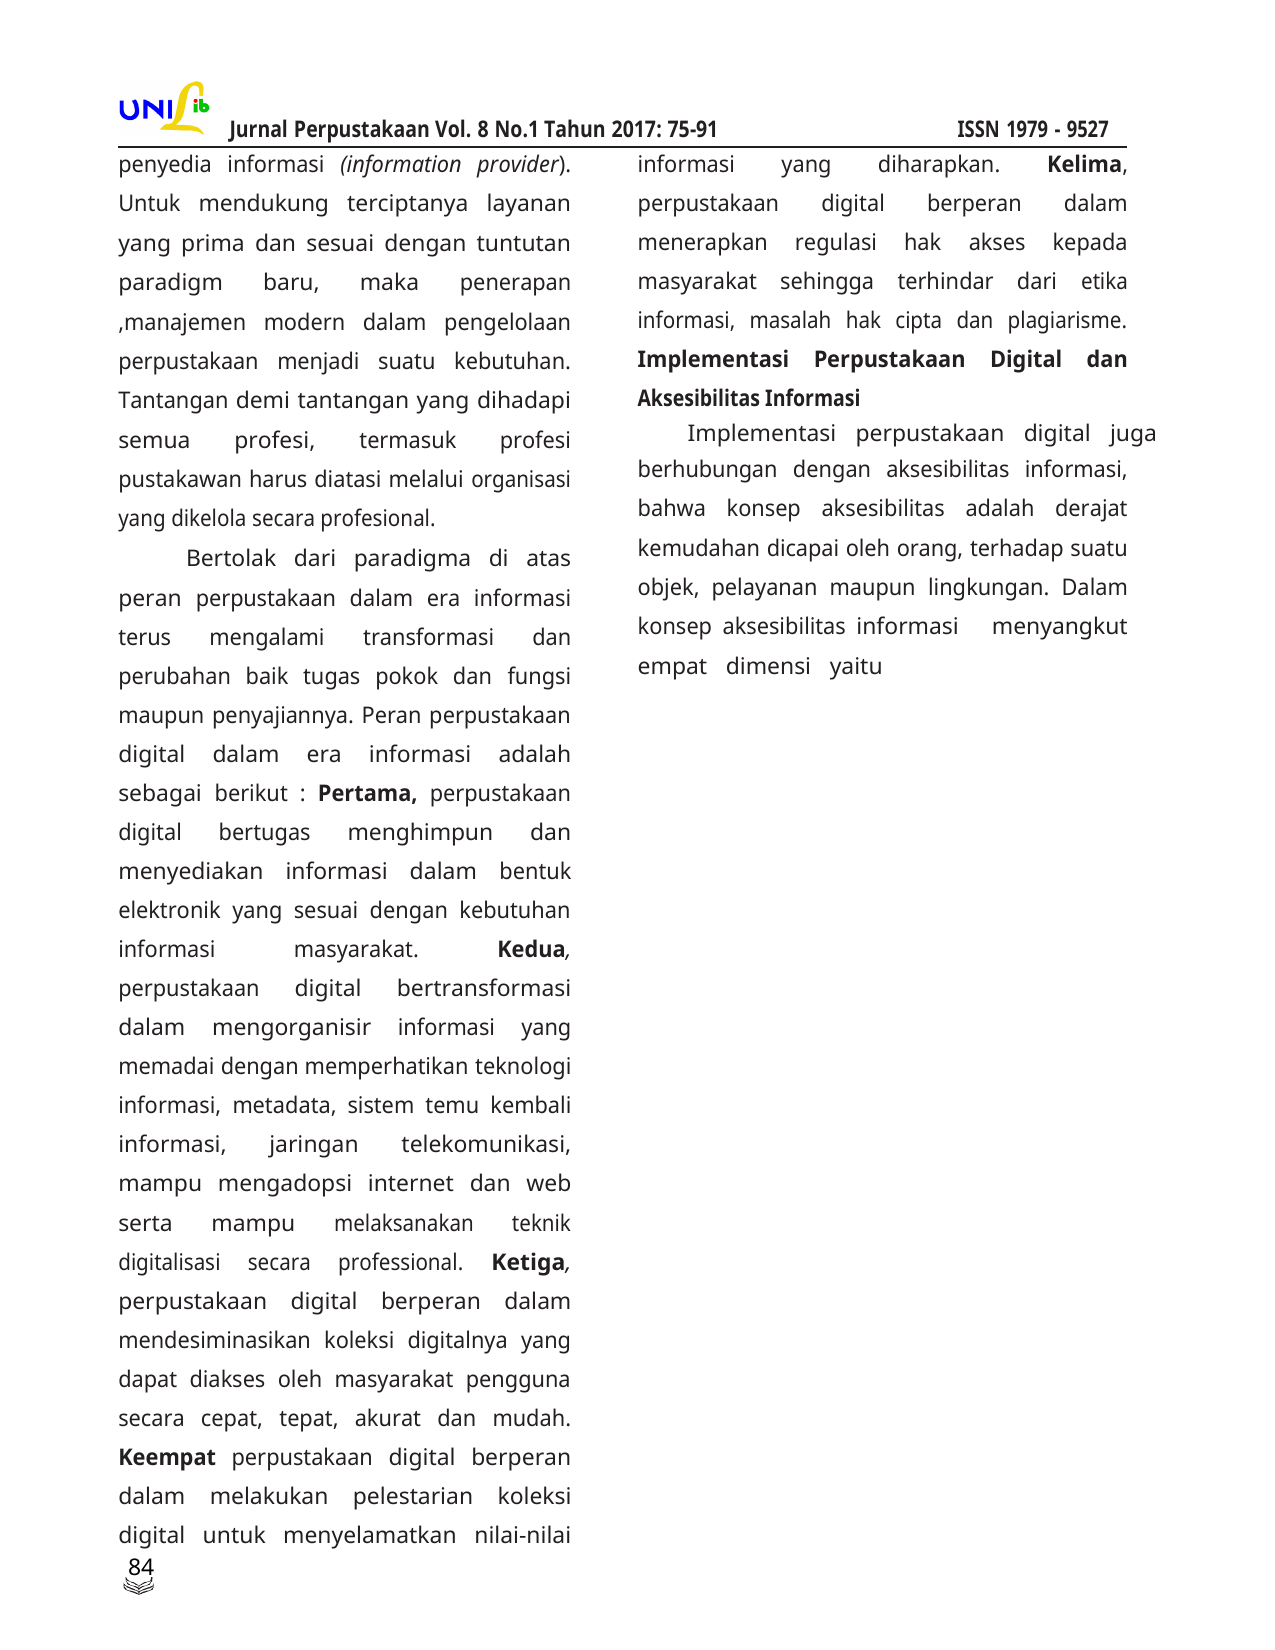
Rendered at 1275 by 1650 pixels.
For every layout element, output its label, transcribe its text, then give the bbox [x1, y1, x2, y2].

picture [123, 1577, 154, 1595]
text Bertolak dari paradigma di atas peran perpustakaan dalam era informasi terus mengalami transformasi dan perubahan baik tugas pokok dan fungsi maupun penyajiannya. Peran perpustakaan digital dalam era informasi adalah sebagai berikut : Pertama, perpustakaan digital bertugas menghimpun dan menyediakan informasi dalam bentuk elektronik yang sesuai dengan kebutuhan informasi masyarakat. Kedua, perpustakaan digital bertransformasi dalam mengorganisir informasi yang memadai dengan memperhatikan teknologi informasi, metadata, sistem temu kembali informasi, jaringan telekomunikasi, mampu mengadopsi internet dan web serta mampu melaksanakan teknik digitalisasi secara professional. Ketiga, perpustakaan digital berperan dalam mendesiminasikan koleksi digitalnya yang dapat diakses oleh masyarakat pengguna secara cepat, tepat, akurat dan mudah. Keempat perpustakaan digital berperan dalam melakukan pelestarian koleksi digital untuk menyelamatkan nilai-nilai informasi yang diharapkan. Kelima, perpustakaan digital berperan dalam menerapkan regulasi hak akses kepada masyarakat sehingga terhindar dari etika informasi, masalah hak cipta dan plagiarisme. Implementasi Perpustakaan Digital dan Aksesibilitas Informasi [637, 148, 1128, 413]
text penyedia informasi (information provider). Untuk mendukung terciptanya layanan yang prima dan sesuai dengan tuntutan paradigm baru, maka penerapan ,manajemen modern dalam pengelolaan perpustakaan menjadi suatu kebutuhan. Tantangan demi tantangan yang dihadapi semua profesi, termasuk profesi pustakawan harus diatasi melalui organisasi yang dikelola secara profesional. [118, 148, 571, 533]
picture [119, 81, 210, 136]
text Bertolak dari paradigma di atas peran perpustakaan dalam era informasi terus mengalami transformasi dan perubahan baik tugas pokok dan fungsi maupun penyajiannya. Peran perpustakaan digital dalam era informasi adalah sebagai berikut : Pertama, perpustakaan digital bertugas menghimpun dan menyediakan informasi dalam bentuk elektronik yang sesuai dengan kebutuhan informasi masyarakat. Kedua, perpustakaan digital bertransformasi dalam mengorganisir informasi yang memadai dengan memperhatikan teknologi informasi, metadata, sistem temu kembali informasi, jaringan telekomunikasi, mampu mengadopsi internet dan web serta mampu melaksanakan teknik digitalisasi secara professional. Ketiga, perpustakaan digital berperan dalam mendesiminasikan koleksi digitalnya yang dapat diakses oleh masyarakat pengguna secara cepat, tepat, akurat dan mudah. Keempat perpustakaan digital berperan dalam melakukan pelestarian koleksi digital untuk menyelamatkan nilai-nilai informasi yang diharapkan. Kelima, perpustakaan digital berperan dalam menerapkan regulasi hak akses kepada masyarakat sehingga terhindar dari etika informasi, masalah hak cipta dan plagiarisme. Implementasi Perpustakaan Digital dan Aksesibilitas Informasi [118, 542, 571, 1550]
text Implementasi perpustakaan digital juga [687, 421, 1169, 446]
text berhubungan dengan aksesibilitas informasi, bahwa konsep aksesibilitas adalah derajat kemudahan dicapai oleh orang, terhadap suatu objek, pelayanan maupun lingkungan. Dalam konsep aksesibilitas informasi menyangkut empat dimensi yaitu [637, 453, 1128, 681]
